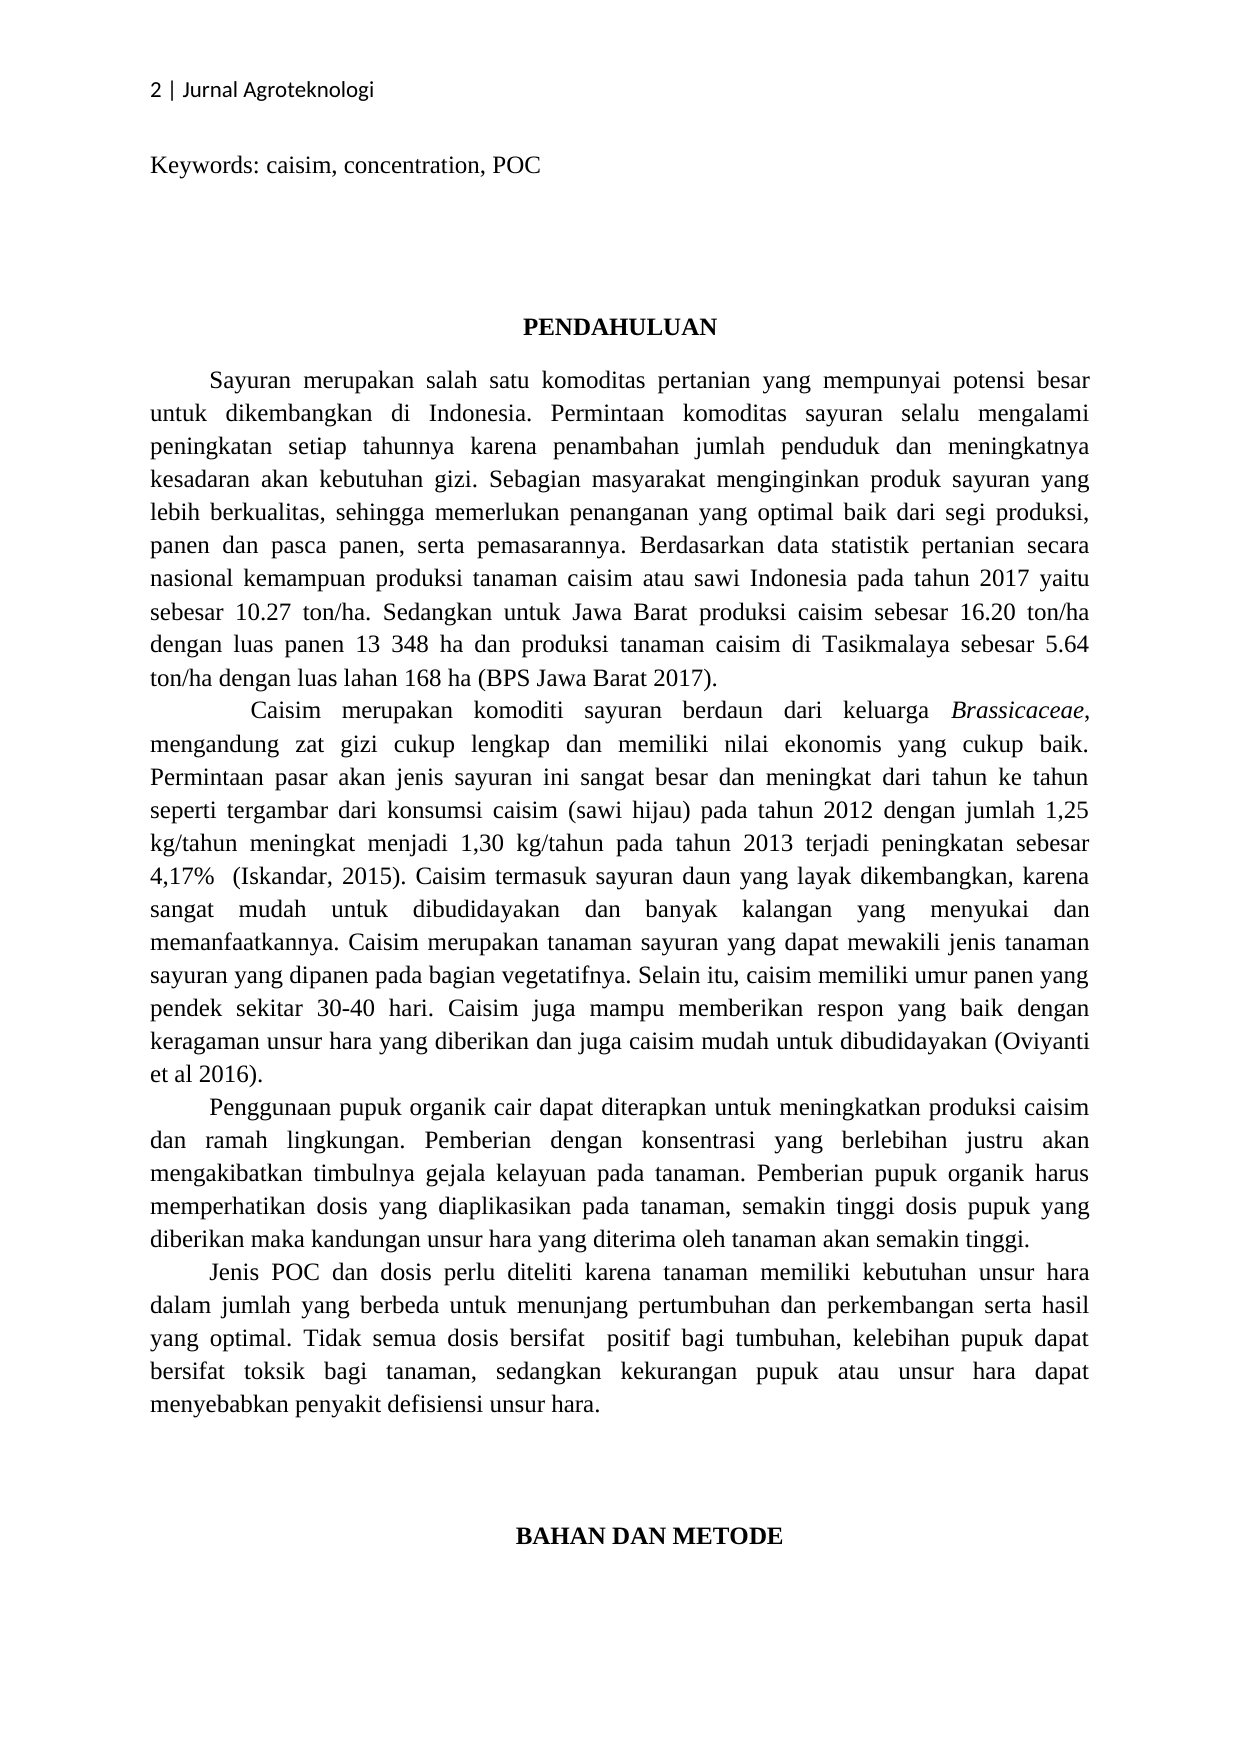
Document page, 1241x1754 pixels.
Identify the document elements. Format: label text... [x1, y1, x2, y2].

text Penggunaan pupuk organik cair dapat diterapkan untuk meningkatkan produksi caisim dan ramah lingkungan. Pemberian dengan konsentrasi yang berlebihan justru akan mengakibatkan timbulnya gejala kelayuan pada tanaman. Pemberian pupuk organik harus memperhatikan dosis yang diaplikasikan pada tanaman, semakin tinggi dosis pupuk yang diberikan maka kandungan unsur hara yang diterima oleh tanaman akan semakin tinggi. [150, 1092, 1090, 1253]
text BAHAN DAN METODE [150, 1521, 1090, 1550]
text Keywords: caisim, concentration, POC [150, 150, 1090, 179]
text Sayuran merupakan salah satu komoditas pertanian yang mempunyai potensi besar untuk dikembangkan di Indonesia. Permintaan komoditas sayuran selalu mengalami peningkatan setiap tahunnya karena penambahan jumlah penduduk dan meningkatnya kesadaran akan kebutuhan gizi. Sebagian masyarakat menginginkan produk sayuran yang lebih berkualitas, sehingga memerlukan penanganan yang optimal baik dari segi produksi, panen dan pasca panen, serta pemasarannya. Berdasarkan data statistik pertanian secara nasional kemampuan produksi tanaman caisim atau sawi Indonesia pada tahun 2017 yaitu sebesar 10.27 ton/ha. Sedangkan untuk Jawa Barat produksi caisim sebesar 16.20 ton/ha dengan luas panen 13 348 ha dan produksi tanaman caisim di Tasikmalaya sebesar 5.64 ton/ha dengan luas lahan 168 ha (BPS Jawa Barat 2017). [150, 365, 1090, 691]
text PENDAHULUAN [150, 312, 1090, 340]
text Jenis POC dan dosis perlu diteliti karena tanaman memiliki kebutuhan unsur hara dalam jumlah yang berbeda untuk menunjang pertumbuhan dan perkembangan serta hasil yang optimal. Tidak semua dosis bersifat positif bagi tumbuhan, kelebihan pupuk dapat bersifat toksik bagi tanaman, sedangkan kekurangan pupuk atau unsur hara dapat menyebabkan penyakit defisiensi unsur hara. [150, 1257, 1090, 1418]
text Caisim merupakan komoditi sayuran berdaun dari keluarga Brassicaceae, mengandung zat gizi cukup lengkap dan memiliki nilai ekonomis yang cukup baik. Permintaan pasar akan jenis sayuran ini sangat besar dan meningkat dari tahun ke tahun seperti tergambar dari konsumsi caisim (sawi hijau) pada tahun 2012 dengan jumlah 1,25 kg/tahun meningkat menjadi 1,30 kg/tahun pada tahun 2013 terjadi peningkatan sebesar 4,17% (Iskandar, 2015). Caisim termasuk sayuran daun yang layak dikembangkan, karena sangat mudah untuk dibudidayakan dan banyak kalangan yang menyukai dan memanfaatkannya. Caisim merupakan tanaman sayuran yang dapat mewakili jenis tanaman sayuran yang dipanen pada bagian vegetatifnya. Selain itu, caisim memiliki umur panen yang pendek sekitar 30-40 hari. Caisim juga mampu memberikan respon yang baik dengan keragaman unsur hara yang diberikan dan juga caisim mudah untuk dibudidayakan (Oviyanti et al 2016). [150, 696, 1090, 1088]
